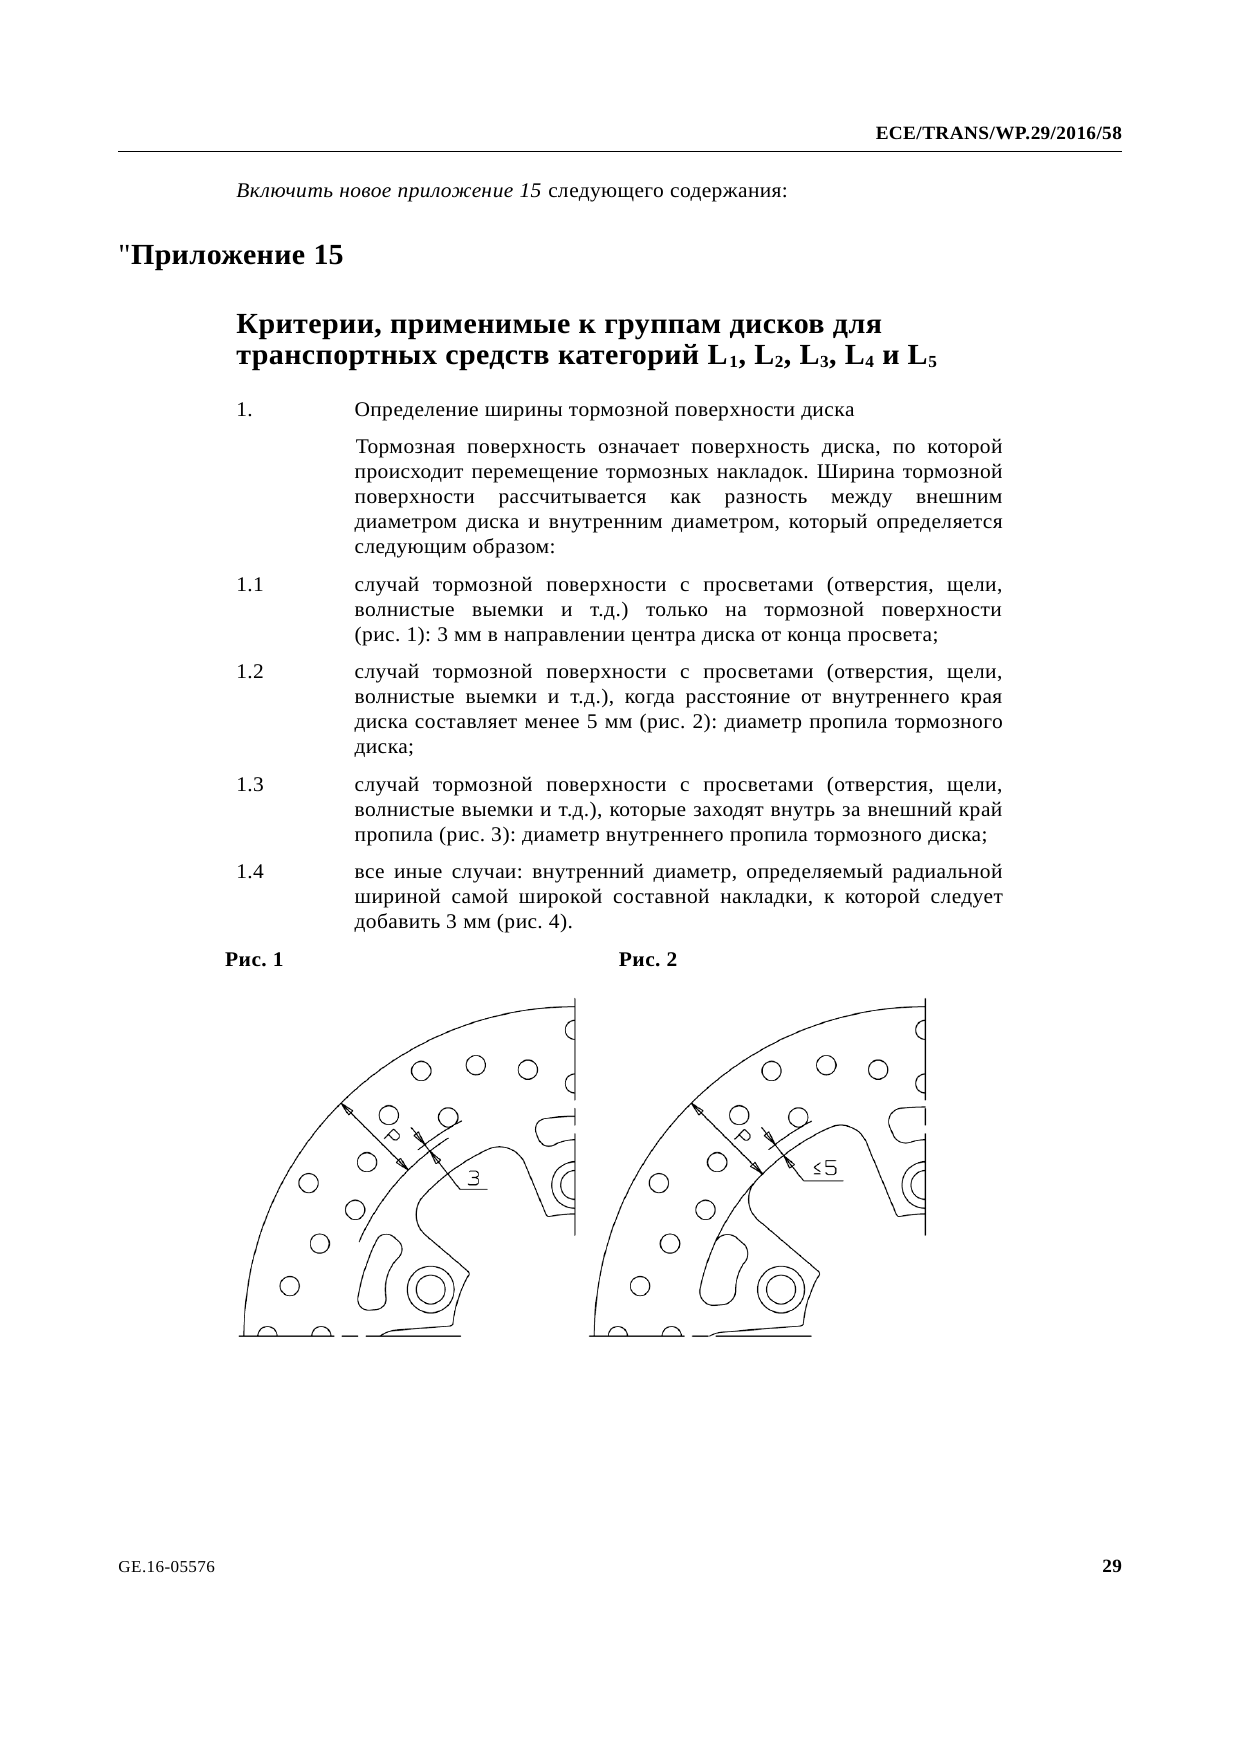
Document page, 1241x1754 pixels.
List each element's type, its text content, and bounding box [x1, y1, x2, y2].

text 1.1 случай тормозной поверхности с просветами (отверстия, щели, волнистые выемки и т.д.) только на тормозной поверхности (рис. 1): 3 мм в направлении центра диска от конца просвета; [236, 571, 1004, 646]
text 1. Определение ширины тормозной поверхности диска [236, 396, 1004, 421]
text Критерии, применимые к группам дисков для транспортных средств категорий L1, L2, L3, L4 и L5 [118, 308, 1004, 371]
text 1.2 случай тормозной поверхности с просветами (отверстия, щели, волнистые выемки и т.д.), когда расстояние от внутреннего края диска составляет менее 5 мм (рис. 2): диаметр пропила тормозного диска; [236, 658, 1004, 758]
text Включить новое приложение 15 следующего содержания: [236, 177, 1004, 202]
text "Приложение 15 [118, 240, 1004, 271]
text 1.3 случай тормозной поверхности с просветами (отверстия, щели, волнистые выемки и т.д.), которые заходят внутрь за внешний край пропила (рис. 3): диаметр внутреннего пропила тормозного диска; [236, 771, 1004, 846]
table_header Рис. 2 [619, 946, 1004, 996]
text 1.4 все иные случаи: внутренний диаметр, определяемый радиальной шириной самой широкой составной накладки, к которой следует добавить 3 мм (рис. 4). [236, 858, 1004, 933]
table_header Рис. 1 [225, 946, 619, 996]
text Тормозная поверхность означает поверхность диска, по которой происходит перемещение тормозных накладок. Ширина тормозной поверхности рассчитывается как разность между внешним диаметром диска и внутренним диаметром, который определяется следующим образом: [354, 433, 1004, 558]
